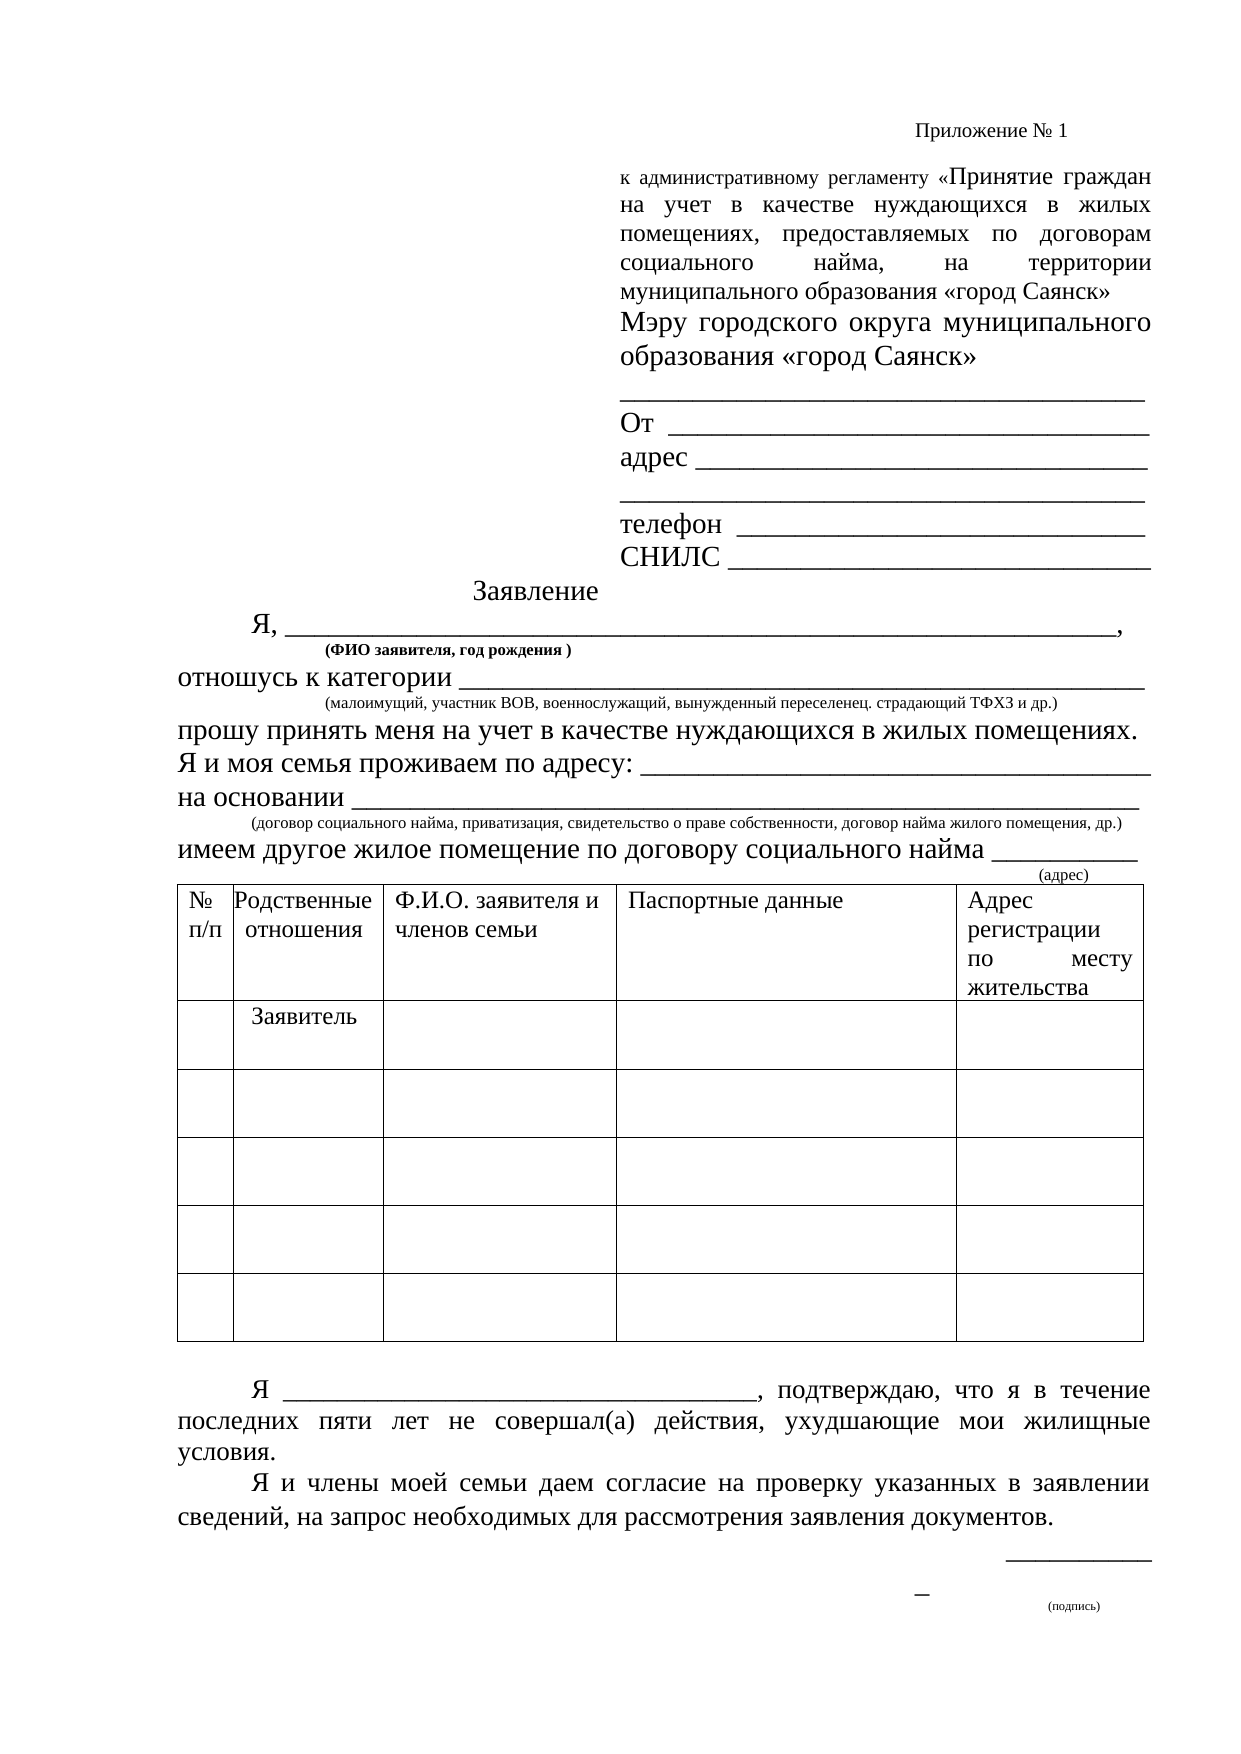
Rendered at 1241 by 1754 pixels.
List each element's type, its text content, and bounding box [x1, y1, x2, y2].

table_cell [384, 1274, 616, 1341]
text Я, _________________________________________________________, [177, 606, 1152, 640]
text Я и члены моей семьи даем согласие на проверку указанных в заявлении сведений, на запрос необходимых для рассмотрения заявления документов. [177, 1467, 1152, 1531]
text на основании ______________________________________________________ [177, 779, 1152, 812]
table_cell [617, 1070, 956, 1137]
table_cell [617, 1001, 956, 1068]
text Мэру городского округа муниципального образования «город Саянск» [620, 304, 1152, 372]
text ____________________________________ [546, 372, 1152, 405]
table_cell [178, 1001, 233, 1068]
text (подпись) [693, 1598, 1152, 1613]
text СНИЛС _____________________________ [177, 539, 1152, 573]
table_cell [617, 1274, 956, 1341]
table_cell [957, 1206, 1143, 1273]
table_cell [234, 1274, 383, 1341]
table_cell [957, 1070, 1143, 1137]
text прошу принять меня на учет в качестве нуждающихся в жилых помещениях. [177, 712, 1152, 745]
table_cell [234, 1206, 383, 1273]
text (адрес) [177, 865, 1152, 884]
table_cell [234, 1138, 383, 1205]
text к административному регламенту «Принятие граждан на учет в качестве нуждающихся в жилых помещениях, предоставляемых по договорам социального найма, на территории муниципального образования «город Саянск» [620, 161, 1152, 304]
text От _________________________________ [546, 405, 1152, 439]
table_header Паспортные данные [617, 885, 956, 1000]
text (договор социального найма, приватизация, свидетельство о праве собственности, договор найма жилого помещения, др.) [177, 812, 1152, 832]
table_cell [178, 1070, 233, 1137]
table_cell [957, 1001, 1143, 1068]
text имеем другое жилое помещение по договору социального найма __________ [177, 832, 1152, 865]
table_cell [178, 1206, 233, 1273]
table_cell [384, 1138, 616, 1205]
table_cell [617, 1138, 956, 1205]
table_cell [384, 1001, 616, 1068]
table_cell [384, 1070, 616, 1137]
text (ФИО заявителя, год рождения ) [177, 640, 1152, 659]
table_cell [617, 1206, 956, 1273]
table_header Ф.И.О. заявителя и членов семьи [384, 885, 616, 1000]
text телефон ____________________________ [546, 506, 1152, 539]
text отношусь к категории _______________________________________________ [177, 659, 1152, 693]
table_cell [957, 1138, 1143, 1205]
text (малоимущий, участник ВОВ, военнослужащий, вынужденный переселенец. страдающий ТФХЗ и др.) [177, 693, 1152, 712]
table_header Адрес регистрации по месту жительства [957, 885, 1143, 1000]
text Заявление [398, 573, 1152, 606]
text ___________ [914, 1531, 1152, 1598]
table_cell [178, 1274, 233, 1341]
text Я и моя семья проживаем по адресу: ___________________________________ [177, 745, 1152, 779]
table_header № п/п [178, 885, 233, 1000]
text Приложение № 1 [915, 118, 1152, 142]
table_cell Заявитель [234, 1001, 383, 1068]
text адрес _______________________________ [546, 439, 1152, 472]
table_cell [957, 1274, 1143, 1341]
text Я ___________________________________, подтверждаю, что я в течение последних пяти лет не совершал(а) действия, ухудшающие мои жилищные условия. [177, 1373, 1152, 1467]
table_cell [234, 1070, 383, 1137]
table_cell [178, 1138, 233, 1205]
text ____________________________________ [546, 472, 1152, 506]
table_cell [384, 1206, 616, 1273]
table_header Родственные отношения [234, 885, 383, 1000]
